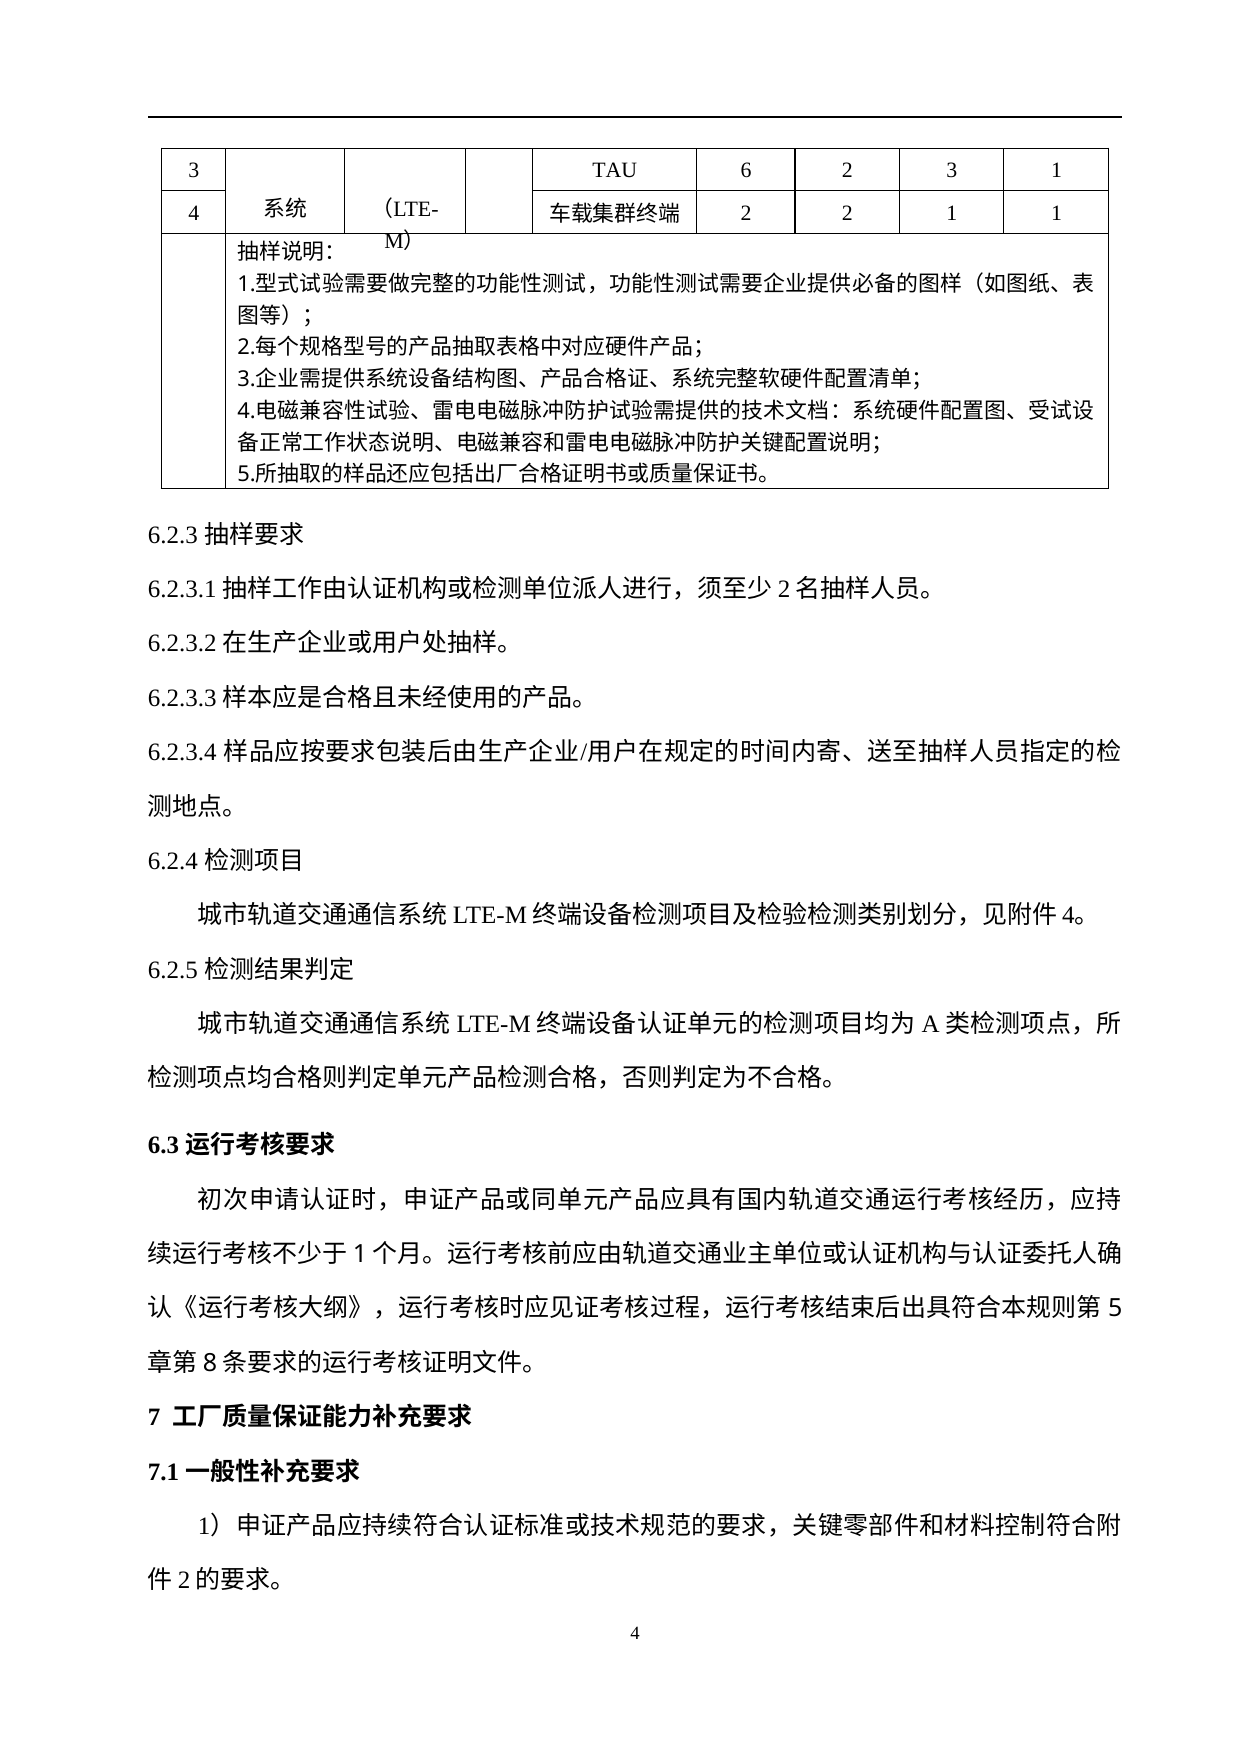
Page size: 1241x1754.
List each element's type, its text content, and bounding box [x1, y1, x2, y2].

text 6.2.3.1 抽样工作由认证机构或检测单位派人进行，须至少2名抽样人员。 [148, 568, 1122, 605]
table_cell 6 [697, 149, 794, 190]
subtitle 7 工厂质量保证能力补充要求 [148, 1397, 1122, 1433]
table_cell 1 [1004, 191, 1108, 233]
table_cell 抽样说明： 1.型式试验需要做完整的功能性测试，功能性测试需要企业提供必备的图样（如图纸、表图等）； 2.每个规格型号的产品抽取表格中对应硬件产品； 3.企业需提供系统设备结构图、产品合格证、系统完整软硬件配置清单； 4.电磁兼容性试验、雷电电磁脉冲防护试验需提供的技术文档：系统硬件配置图、受试设备正常工作状态说明、电磁兼容和雷电电磁脉冲防护关键配置说明； 5.所抽取的样品还应包括出厂合格证明书或质量保证书。 [226, 234, 1108, 488]
subtitle 7.1 一般性补充要求 [148, 1451, 1122, 1487]
text 初次申请认证时，申证产品或同单元产品应具有国内轨道交通运行考核经历，应持续运行考核不少于1个月。运行考核前应由轨道交通业主单位或认证机构与认证委托人确认《运行考核大纲》，运行考核时应见证考核过程，运行考核结束后出具符合本规则第5章第8条要求的运行考核证明文件。 [148, 1179, 1122, 1378]
text 1）申证产品应持续符合认证标准或技术规范的要求，关键零部件和材料控制符合附件2的要求。 [148, 1505, 1122, 1596]
subtitle 6.3 运行考核要求 [148, 1125, 1122, 1161]
table_cell 2 [796, 149, 899, 190]
table_cell [162, 234, 225, 488]
table_cell 1 [1004, 149, 1108, 190]
table_cell 车载集群终端 [533, 191, 696, 233]
table_cell 1 [900, 191, 1003, 233]
table_cell 3 [900, 149, 1003, 190]
text 城市轨道交通通信系统LTE-M终端设备认证单元的检测项目均为A类检测项点，所检测项点均合格则判定单元产品检测合格，否则判定为不合格。 [148, 1003, 1122, 1094]
table_cell 2 [796, 191, 899, 233]
table_cell 4 [162, 191, 225, 233]
text 6.2.4 检测项目 [148, 840, 1122, 877]
text 6.2.3 抽样要求 [148, 514, 1122, 550]
text 6.2.3.2 在生产企业或用户处抽样。 [148, 623, 1122, 659]
text 6.2.3.3 样本应是合格且未经使用的产品。 [148, 677, 1122, 713]
table_cell 3 [162, 149, 225, 190]
table_cell TAU [533, 149, 696, 190]
text 城市轨道交通通信系统LTE-M终端设备检测项目及检验检测类别划分，见附件4。 [148, 895, 1122, 931]
text 6.2.5 检测结果判定 [148, 949, 1122, 985]
text 6.2.3.4 样品应按要求包装后由生产企业/用户在规定的时间内寄、送至抽样人员指定的检测地点。 [148, 732, 1122, 822]
table_cell 2 [697, 191, 794, 233]
